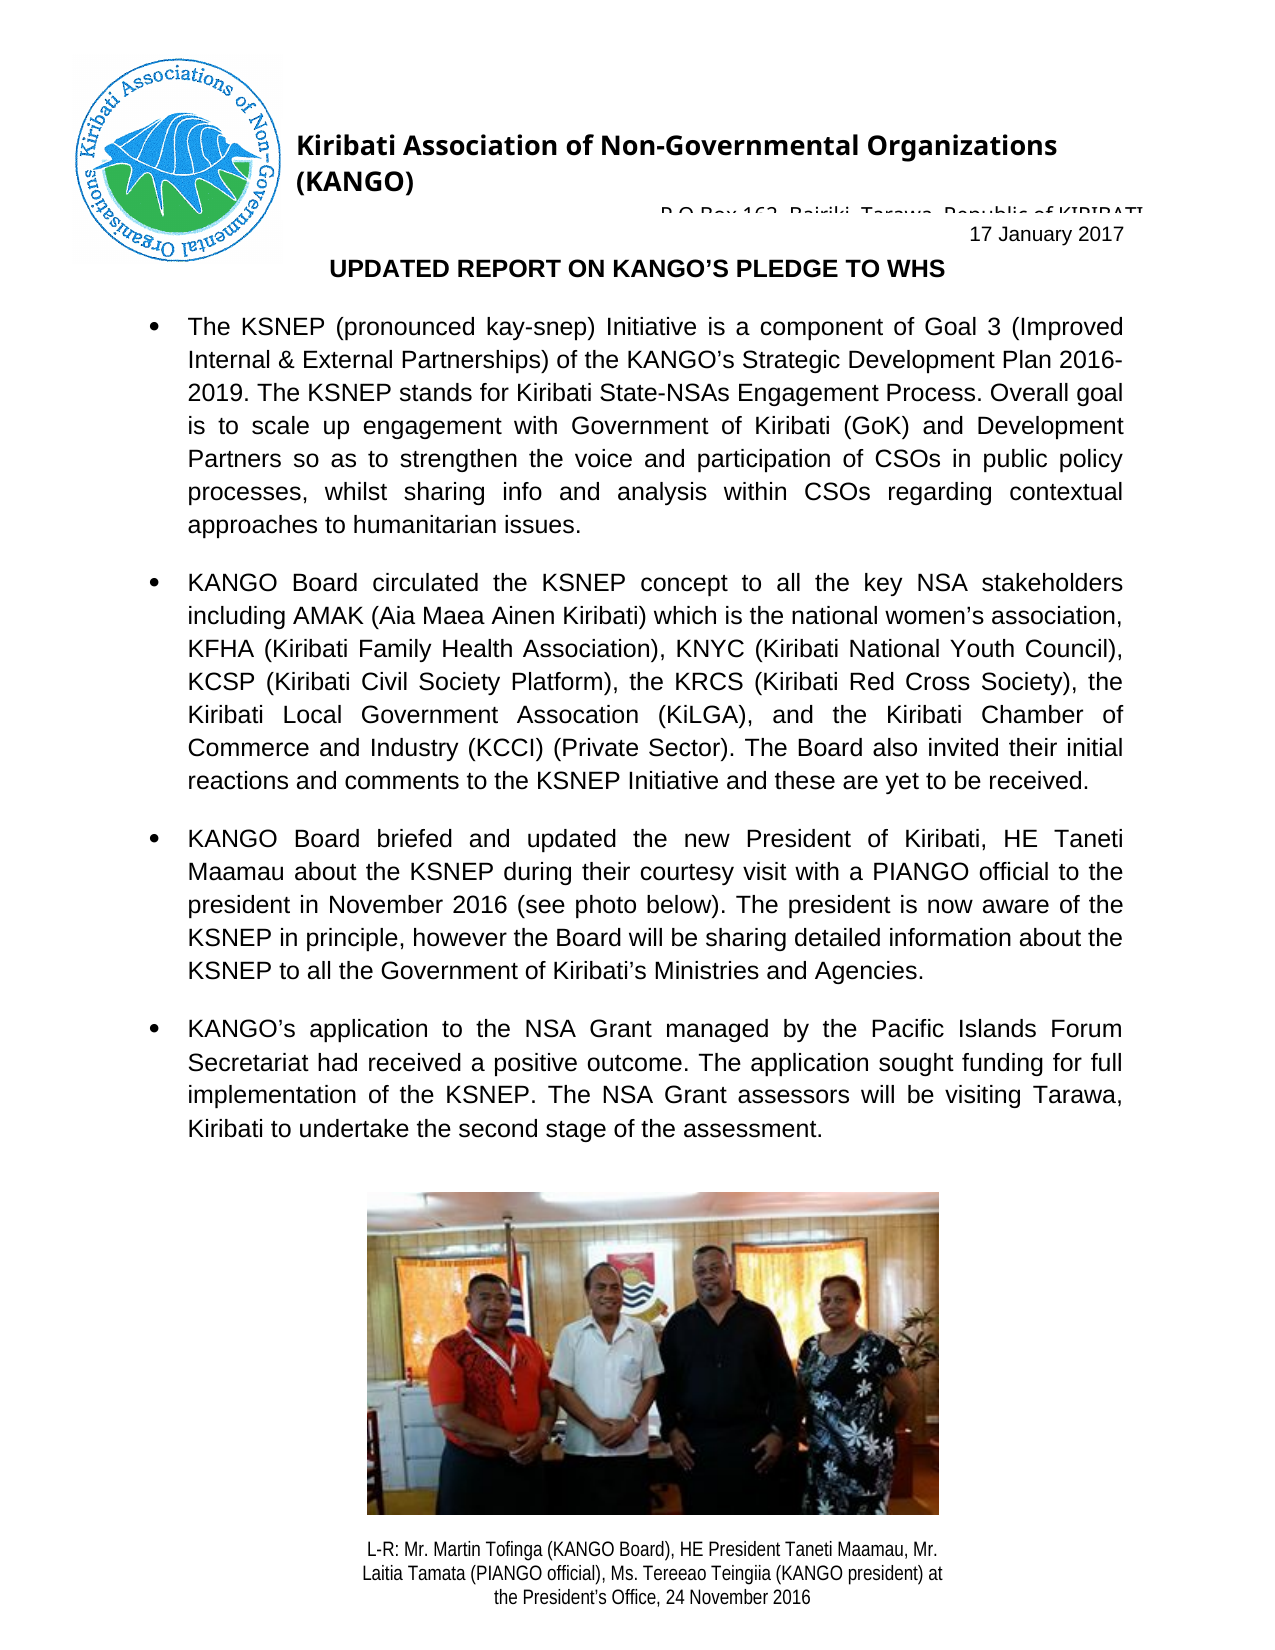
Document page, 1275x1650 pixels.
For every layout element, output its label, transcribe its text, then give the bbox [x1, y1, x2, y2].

picture [72, 54, 283, 264]
text UPDATED REPORT ON KANGO’S PLEDGE TO WHS [150, 254, 1125, 282]
picture [367, 1192, 939, 1515]
list KANGO Board circulated the KSNEP concept to all the key NSA stakeholders including AMAK (Aia Maea Ainen Kiribati) which is the national women’s association, KFHA (Kiribati Family Health Association), KNYC (Kiribati National Youth Council), KCSP (Kiribati Civil Society Platform), the KRCS (Kiribati Red Cross Society), the Kiribati Local Government Assocation (KiLGA), and the Kiribati Chamber of Commerce and Industry (KCCI) (Private Sector). The Board also invited their initial reactions and comments to the KSNEP Initiative and these are yet to be received. [150, 568, 1125, 795]
list KANGO’s application to the NSA Grant managed by the Pacific Islands Forum Secretariat had received a positive outcome. The application sought funding for full implementation of the KSNEP. The NSA Grant assessors will be visiting Tarawa, Kiribati to undertake the second stage of the assessment. [150, 1014, 1125, 1142]
list KANGO Board briefed and updated the new President of Kiribati, HE Taneti Maamau about the KSNEP during their courtesy visit with a PIANGO official to the president in November 2016 (see photo below). The president is now aware of the KSNEP in principle, however the Board will be sharing detailed information about the KSNEP to all the Government of Kiribati’s Ministries and Agencies. [150, 824, 1125, 985]
list The KSNEP (pronounced kay-snep) Initiative is a component of Goal 3 (Improved Internal & External Partnerships) of the KANGO’s Strategic Development Plan 2016-2019. The KSNEP stands for Kiribati State-NSAs Engagement Process. Overall goal is to scale up engagement with Government of Kiribati (GoK) and Development Partners so as to strengthen the voice and participation of CSOs in public policy processes, whilst sharing info and analysis within CSOs regarding contextual approaches to humanitarian issues. [150, 312, 1125, 539]
